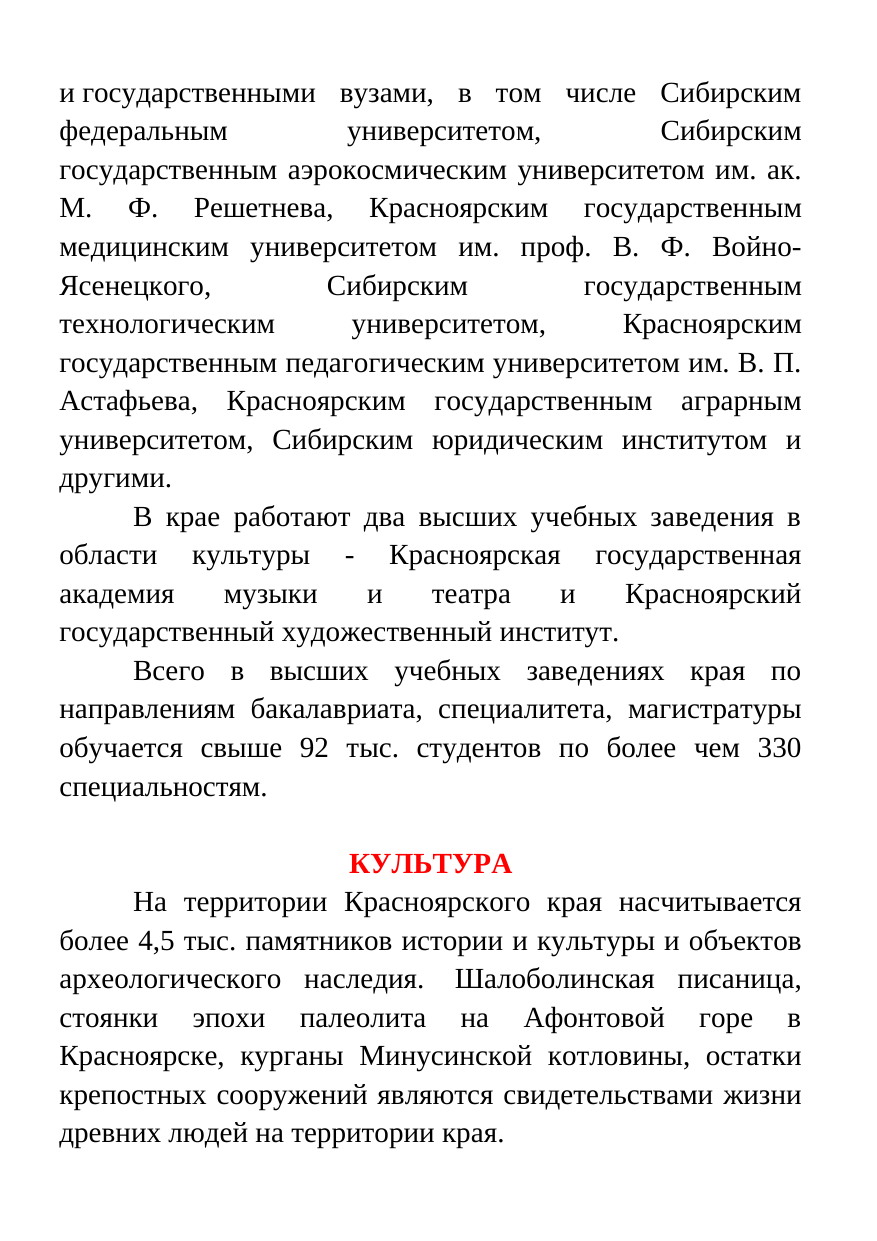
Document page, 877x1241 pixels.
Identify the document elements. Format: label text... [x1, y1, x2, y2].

text Всего в высших учебных заведениях края по направлениям бакалавриата, специалитета, магистратуры обучается свыше 92 тыс. студентов по более чем 330 специальностям. [59, 653, 802, 802]
text В крае работают два высших учебных заведения в области культуры - Красноярская государственная академия музыки и театра и Красноярский государственный художественный институт. [59, 499, 802, 648]
text На территории Красноярского края насчитывается более 4,5 тыс. памятников истории и культуры и объектов археологического наследия. Шалоболинская писаница, стоянки эпохи палеолита на Афонтовой горе в Красноярске, курганы Минусинской котловины, остатки крепостных сооружений являются свидетельствами жизни древних людей на территории края. [59, 884, 802, 1149]
text Научно-образовательный потенциал края представлен Красноярским научным центром СО РАН и государственными вузами, в том числе Сибирским федеральным университетом, Сибирским государственным аэрокосмическим университетом им. ак. М. Ф. Решетнева, Красноярским государственным медицинским университетом им. проф. В. Ф. Войно-Ясенецкого, Сибирским государственным технологическим университетом, Красноярским государственным педагогическим университетом им. В. П. Астафьева, Красноярским государственным аграрным университетом, Сибирским юридическим институтом и другими. [59, 75, 802, 494]
text КУЛЬТУРА [59, 846, 802, 879]
